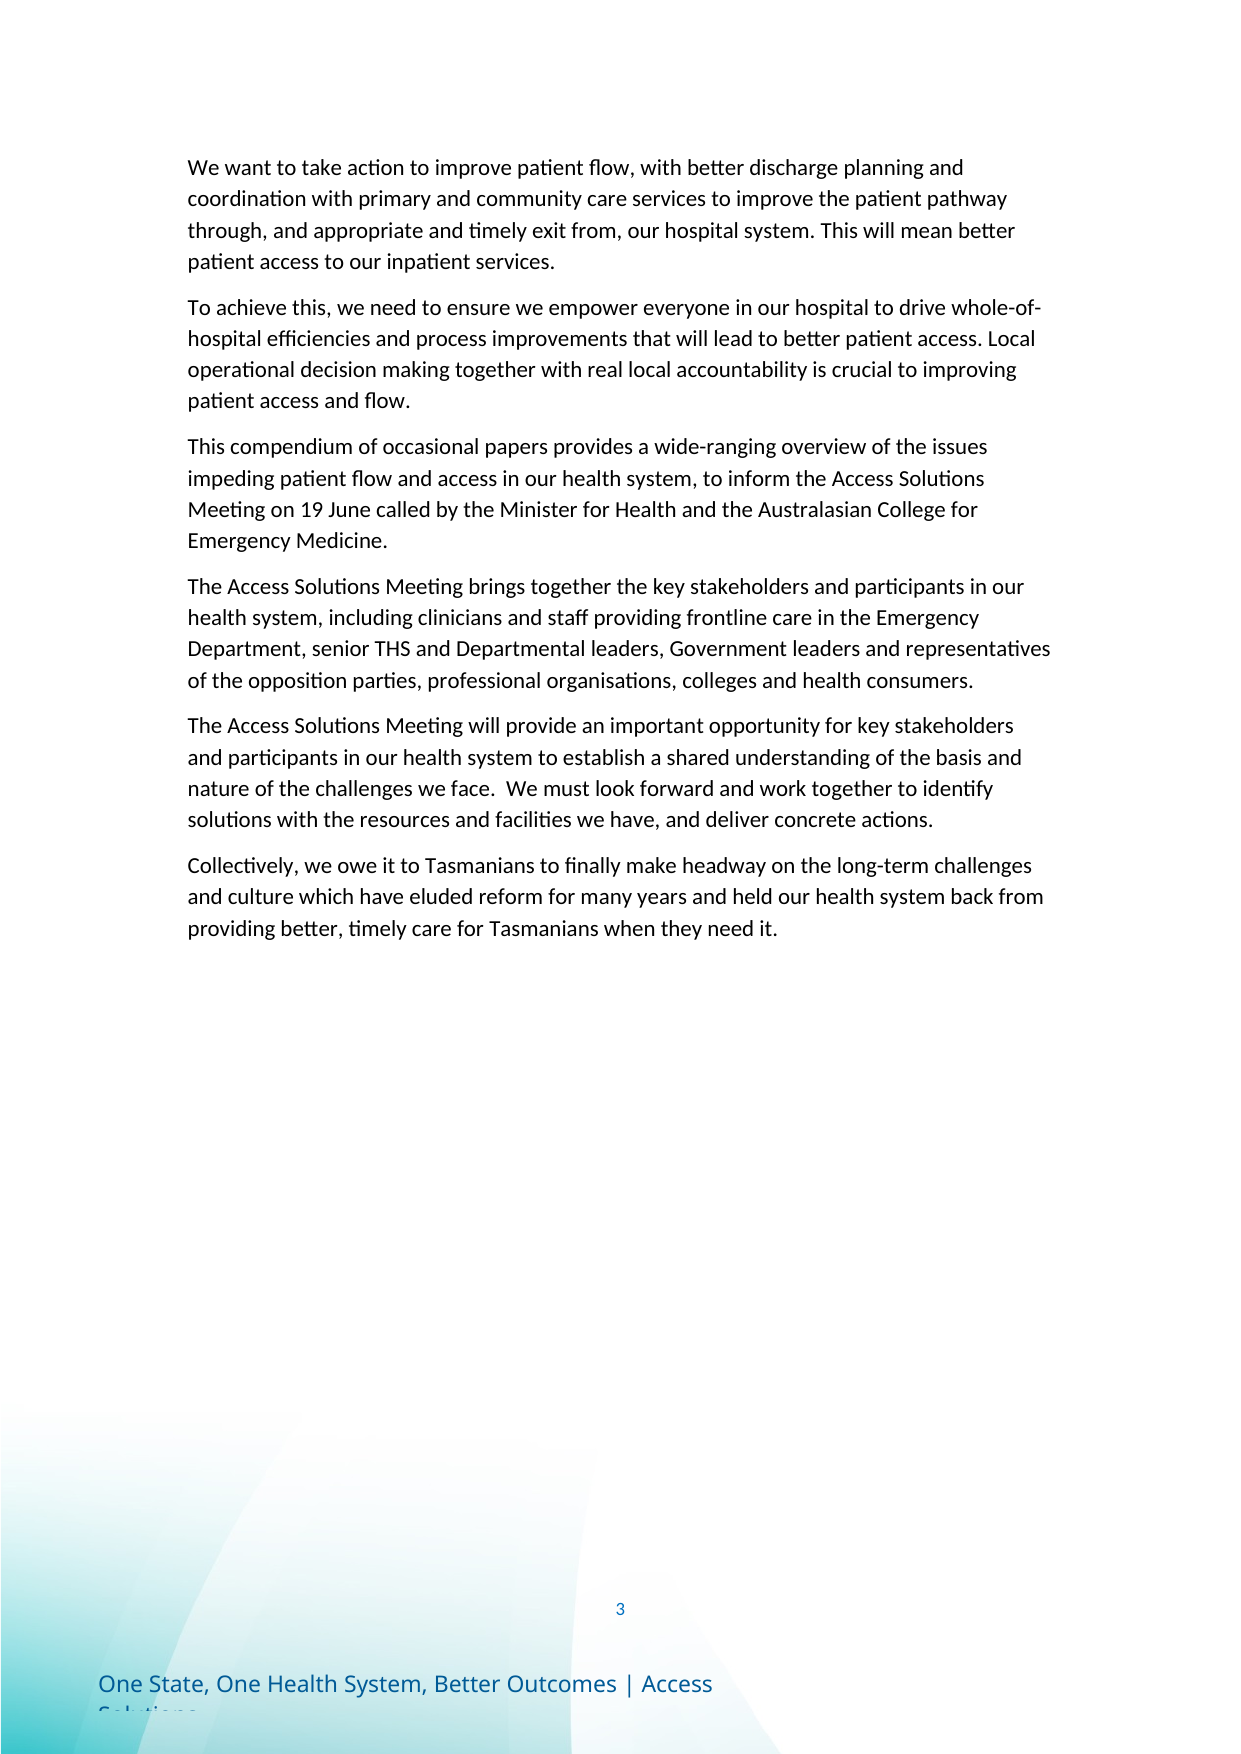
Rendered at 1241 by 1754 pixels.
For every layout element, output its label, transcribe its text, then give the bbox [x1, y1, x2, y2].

text To achieve this, we need to ensure we empower everyone in our hospital to drive whole-of-hospital efficiencies and process improvements that will lead to better patient access. Local operational decision making together with real local accountability is crucial to improving patient access and flow. [187, 289, 1053, 414]
text The Access Solutions Meeting brings together the key stakeholders and participants in our health system, including clinicians and staff providing frontline care in the Emergency Department, senior THS and Departmental leaders, Government leaders and representatives of the opposition parties, professional organisations, colleges and health consumers. [187, 569, 1053, 694]
text Collectively, we owe it to Tasmanians to finally make headway on the long-term challenges and culture which have eluded reform for many years and held our health system back from providing better, timely care for Tasmanians when they need it. [187, 848, 1053, 942]
text The Access Solutions Meeting will provide an important opportunity for key stakeholders and participants in our health system to establish a shared understanding of the basis and nature of the challenges we face. We must look forward and work together to identify solutions with the resources and facilities we have, and deliver concrete actions. [187, 708, 1053, 833]
text We want to take action to improve patient flow, with better discharge planning and coordination with primary and community care services to improve the patient pathway through, and appropriate and timely exit from, our hospital system. This will mean better patient access to our inpatient services. [187, 150, 1053, 275]
text This compendium of occasional papers provides a wide-ranging overview of the issues impeding patient flow and access in our health system, to inform the Access Solutions Meeting on 19 June called by the Minister for Health and the Australasian College for Emergency Medicine. [187, 429, 1053, 554]
picture [0, 1188, 1241, 1754]
